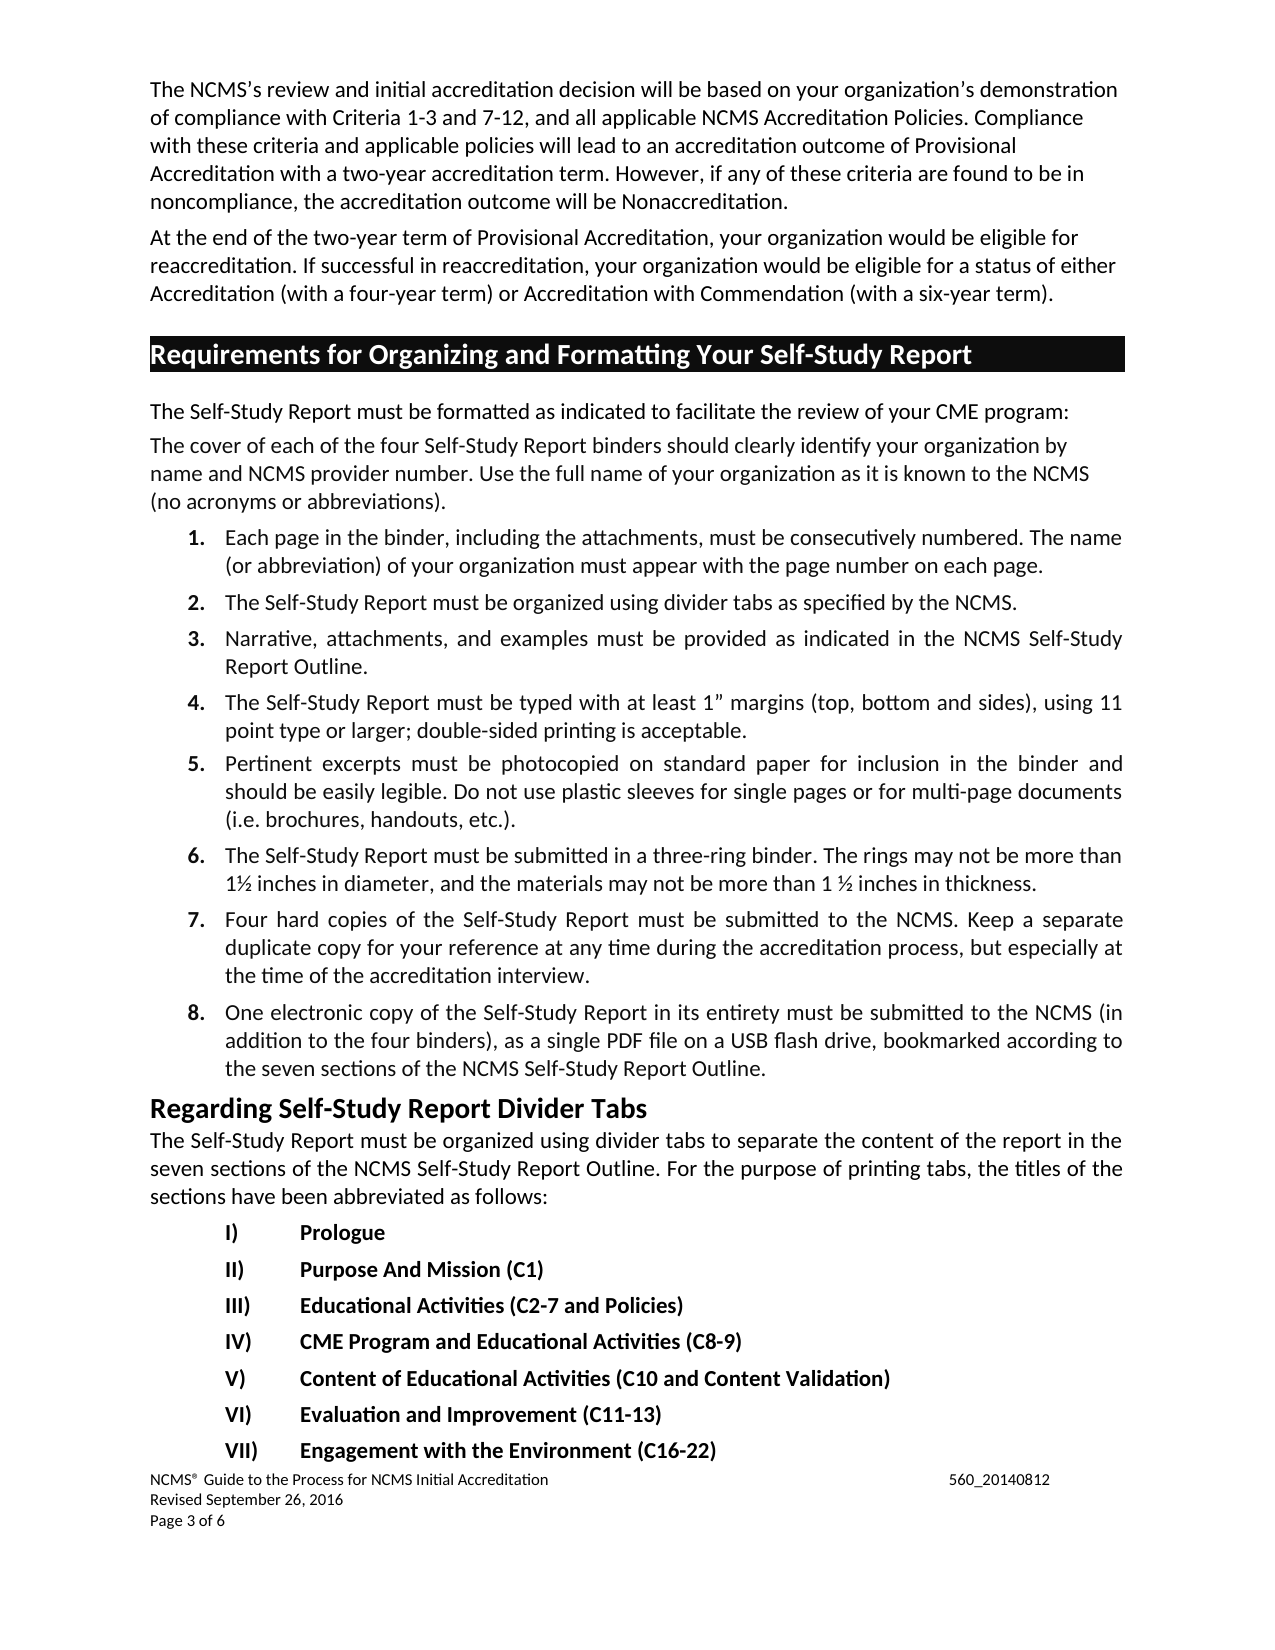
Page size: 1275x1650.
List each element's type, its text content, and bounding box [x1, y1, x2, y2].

list Purpose And Mission (C1) [225, 1255, 1125, 1283]
list Narrative, attachments, and examples must be provided as indicated in the NCMS Self-Study Report Outline. [187, 624, 1125, 680]
text Requirements for Organizing and Formatting Your Self-Study Report [150, 336, 1125, 372]
list The Self-Study Report must be organized using divider tabs as specified by the NCMS. [187, 588, 1125, 616]
list Prologue [225, 1218, 1125, 1246]
list The Self-Study Report must be typed with at least 1” margins (top, bottom and sides), using 11 point type or larger; double-sided printing is acceptable. [187, 688, 1125, 744]
text At the end of the two-year term of Provisional Accreditation, your organization would be eligible for reaccreditation. If successful in reaccreditation, your organization would be eligible for a status of either Accreditation (with a four-year term) or Accreditation with Commendation (with a six-year term). [150, 223, 1125, 307]
list Content of Educational Activities (C10 and Content Validation) [225, 1364, 1125, 1392]
subtitle Regarding Self-Study Report Divider Tabs [150, 1090, 1125, 1126]
text The cover of each of the four Self-Study Report binders should clearly identify your organization by name and NCMS provider number. Use the full name of your organization as it is known to the NCMS (no acronyms or abbreviations). [150, 431, 1125, 515]
text The Self-Study Report must be organized using divider tabs to separate the content of the report in the seven sections of the NCMS Self-Study Report Outline. For the purpose of printing tabs, the titles of the sections have been abbreviated as follows: [150, 1126, 1125, 1210]
list The Self-Study Report must be submitted in a three-ring binder. The rings may not be more than 1½ inches in diameter, and the materials may not be more than 1 ½ inches in thickness. [187, 841, 1125, 897]
list One electronic copy of the Self-Study Report in its entirety must be submitted to the NCMS (in addition to the four binders), as a single PDF file on a USB flash drive, bookmarked according to the seven sections of the NCMS Self-Study Report Outline. [187, 998, 1125, 1082]
text The NCMS’s review and initial accreditation decision will be based on your organization’s demonstration of compliance with Criteria 1-3 and 7-12, and all applicable NCMS Accreditation Policies. Compliance with these criteria and applicable policies will lead to an accreditation outcome of Provisional Accreditation with a two-year accreditation term. However, if any of these criteria are found to be in noncompliance, the accreditation outcome will be Nonaccreditation. [150, 75, 1125, 215]
subtitle The Self-Study Report must be formatted as indicated to facilitate the review of your CME program: [150, 397, 1125, 425]
list CME Program and Educational Activities (C8-9) [225, 1327, 1125, 1355]
list Four hard copies of the Self-Study Report must be submitted to the NCMS. Keep a separate duplicate copy for your reference at any time during the accreditation process, but especially at the time of the accreditation interview. [187, 906, 1125, 989]
list Engagement with the Environment (C16-22) [225, 1436, 1125, 1464]
list Educational Activities (C2-7 and Policies) [225, 1291, 1125, 1319]
list Each page in the binder, including the attachments, must be consecutively numbered. The name (or abbreviation) of your organization must appear with the page number on each page. [187, 523, 1125, 579]
list Evaluation and Improvement (C11-13) [225, 1400, 1125, 1428]
list Pertinent excerpts must be photocopied on standard paper for inclusion in the binder and should be easily legible. Do not use plastic sleeves for single pages or for multi-page documents (i.e. brochures, handouts, etc.). [187, 749, 1125, 833]
